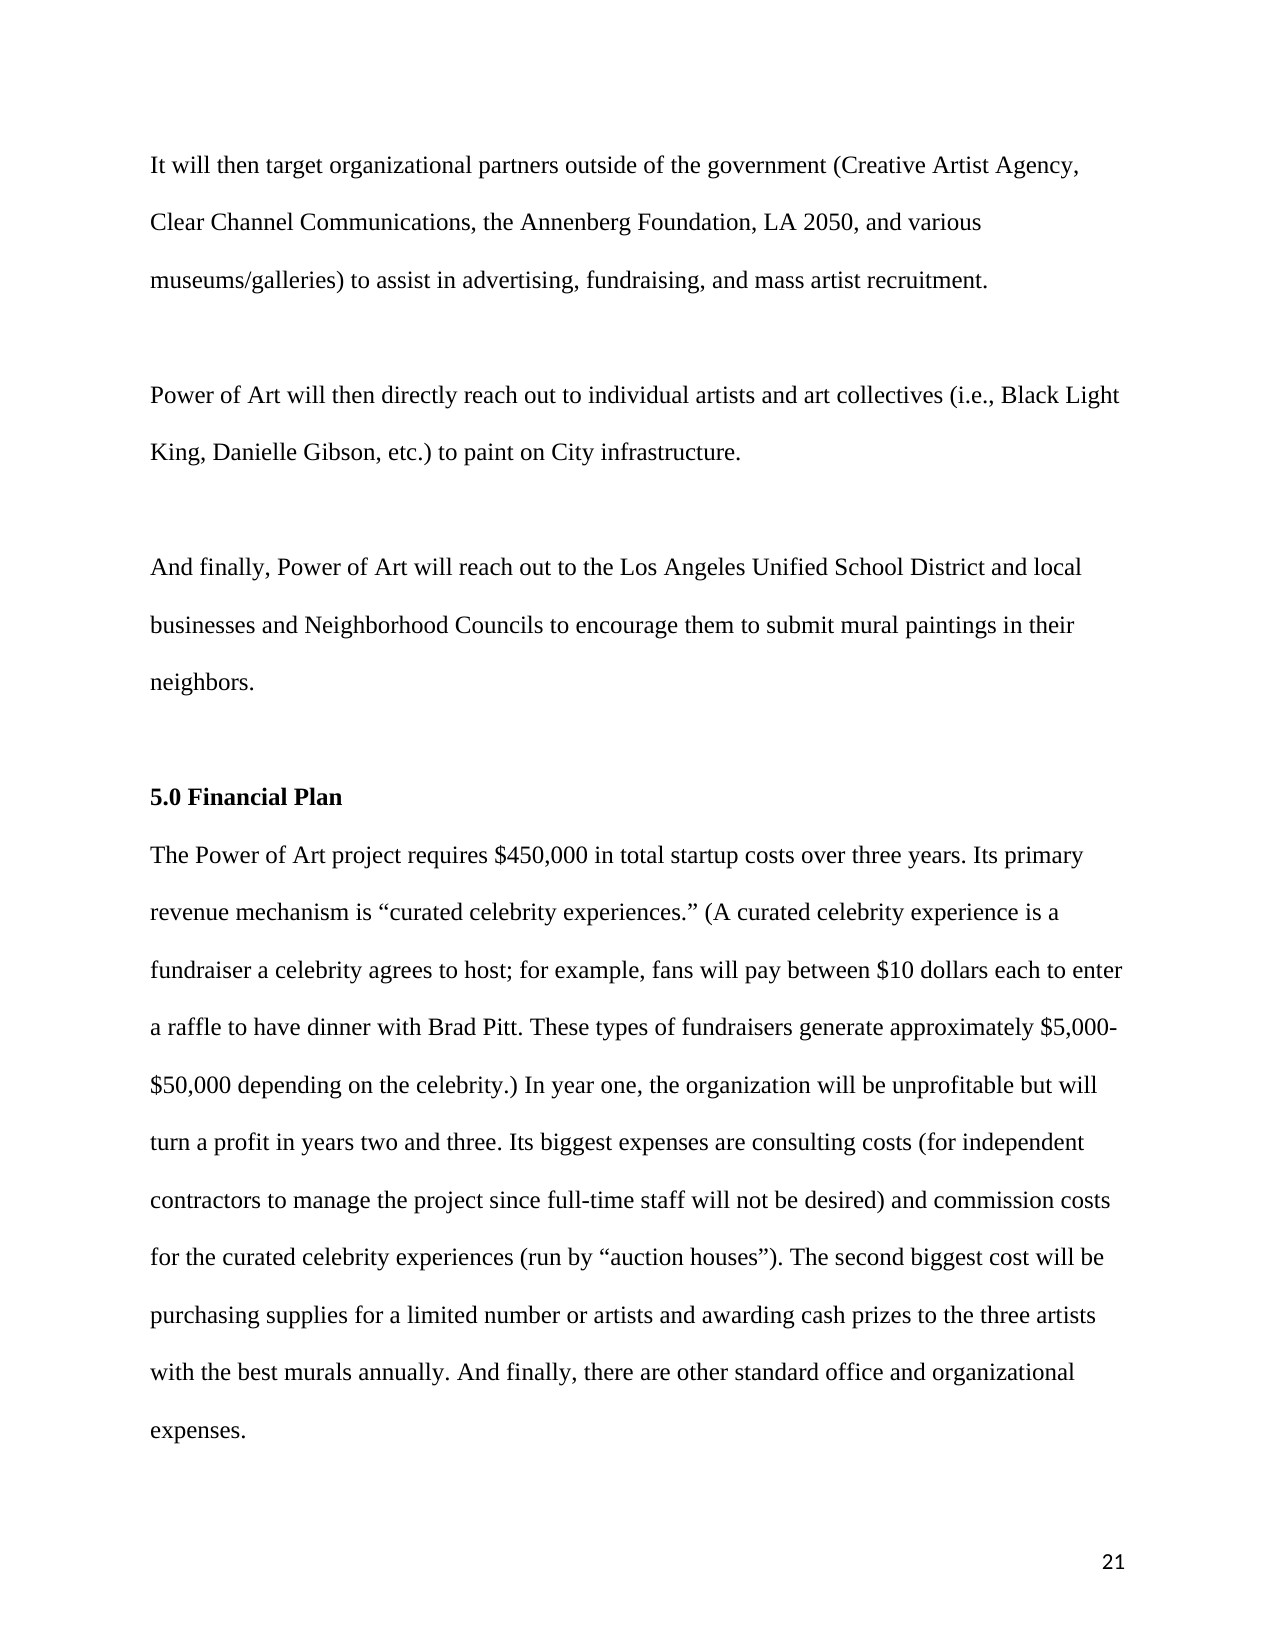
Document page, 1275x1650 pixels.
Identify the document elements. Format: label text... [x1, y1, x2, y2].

text The Power of Art project requires $450,000 in total startup costs over three years. Its primary revenue mechanism is “curated celebrity experiences.” (A curated celebrity experience is a fundraiser a celebrity agrees to host; for example, fans will pay between $10 dollars each to enter a raffle to have dinner with Brad Pitt. These types of fundraisers generate approximately $5,000-$50,000 depending on the celebrity.) In year one, the organization will be unprofitable but will turn a profit in years two and three. Its biggest expenses are consulting costs (for independent contractors to manage the project since full-time staff will not be desired) and commission costs for the curated celebrity experiences (run by “auction houses”). The second biggest cost will be purchasing supplies for a limited number or artists and awarding cash prizes to the three artists with the best murals annually. And finally, there are other standard office and organizational expenses. [150, 840, 1125, 1444]
text 5.0 Financial Plan [150, 782, 1125, 811]
text It will then target organizational partners outside of the government (Creative Artist Agency, Clear Channel Communications, the Annenberg Foundation, LA 2050, and various museums/galleries) to assist in advertising, fundraising, and mass artist recruitment. [150, 150, 1125, 294]
text Power of Art will then directly reach out to individual artists and art collectives (i.e., Black Light King, Danielle Gibson, etc.) to paint on City infrastructure. [150, 380, 1125, 466]
text And finally, Power of Art will reach out to the Los Angeles Unified School District and local businesses and Neighborhood Councils to encourage them to submit mural paintings in their neighbors. [150, 552, 1125, 696]
